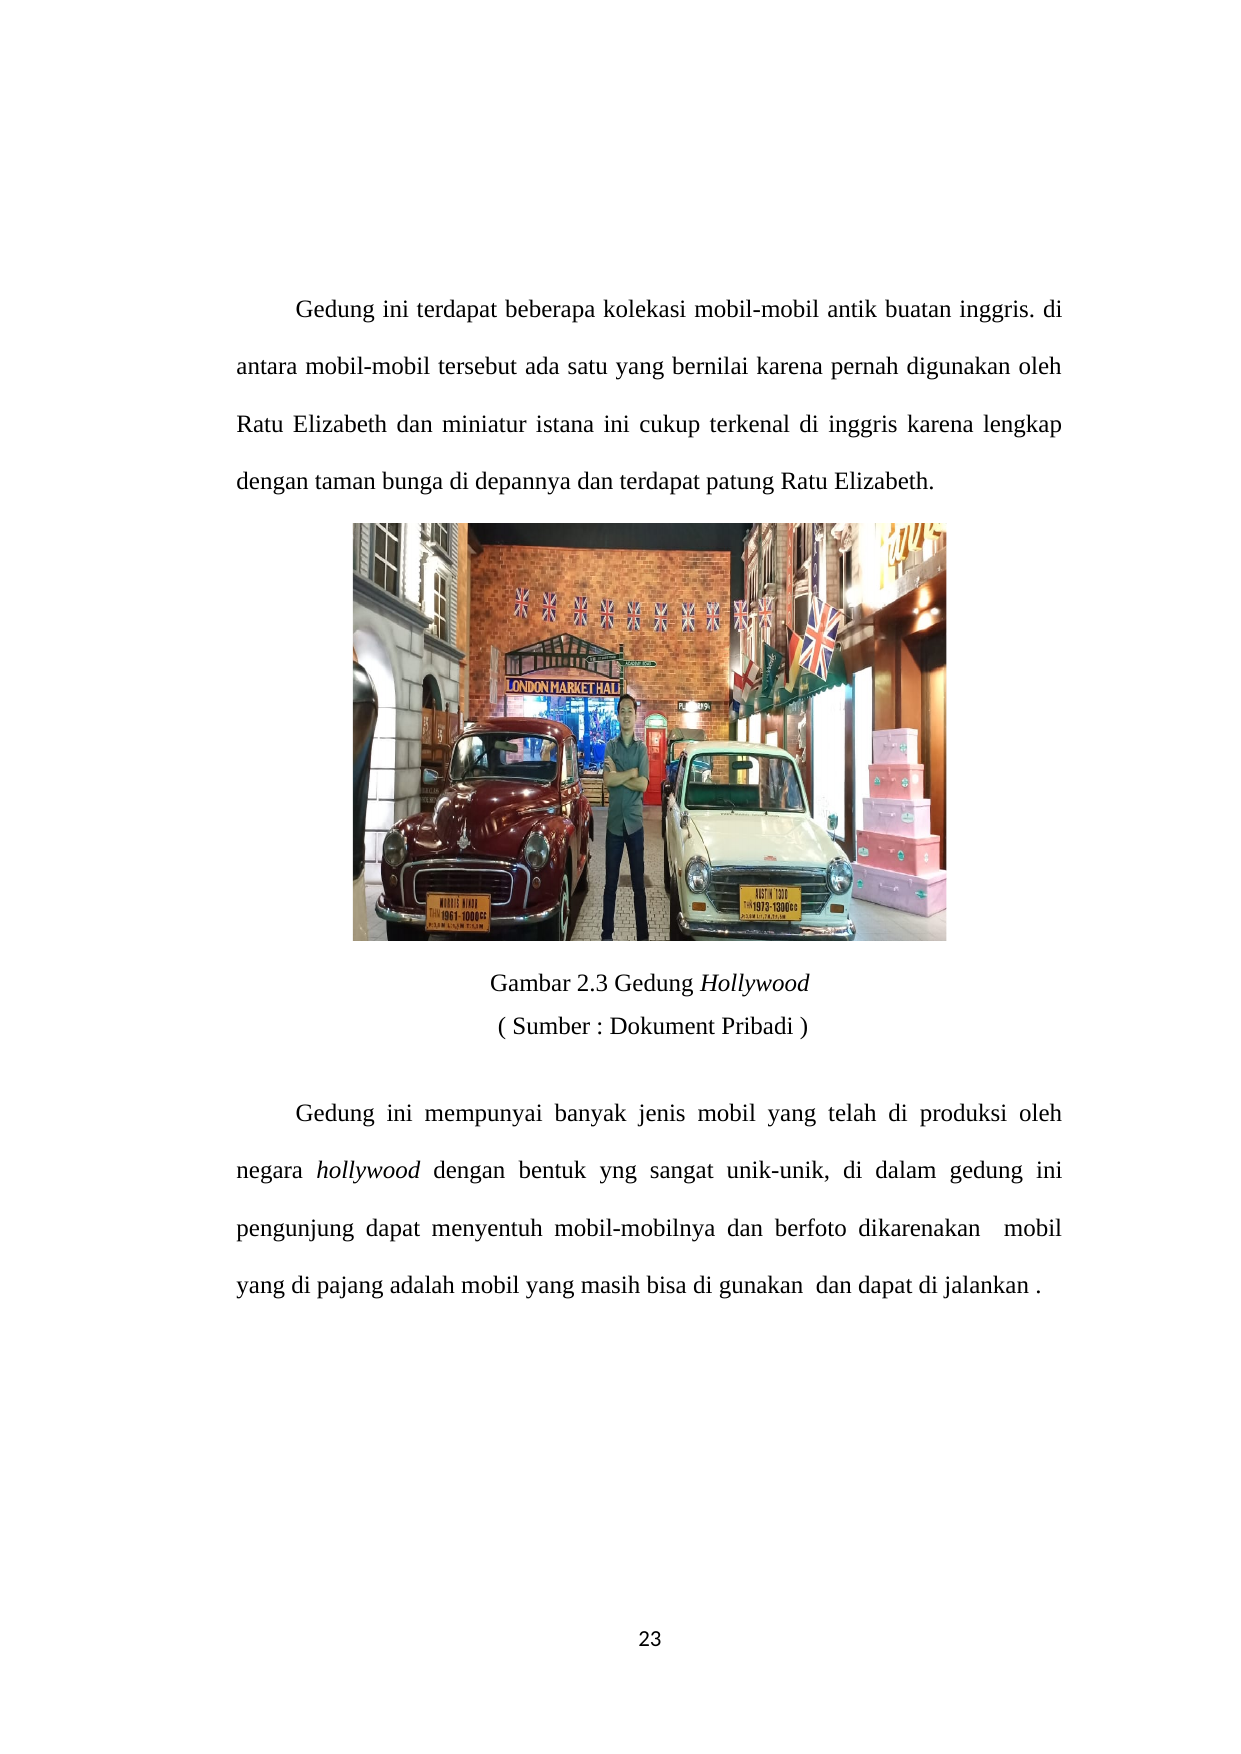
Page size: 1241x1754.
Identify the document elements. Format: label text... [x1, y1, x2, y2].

text ( Sumber : Dokument Pribadi ) [236, 1011, 1063, 1040]
text Gedung ini mempunyai banyak jenis mobil yang telah di produksi oleh negara hollywood dengan bentuk yng sangat unik-unik, di dalam gedung ini pengunjung dapat menyentuh mobil-mobilnya dan berfoto dikarenakan mobil yang di pajang adalah mobil yang masih bisa di gunakan dan dapat di jalankan . [236, 1098, 1063, 1299]
picture [352, 523, 947, 941]
text Gedung ini terdapat beberapa kolekasi mobil-mobil antik buatan inggris. di antara mobil-mobil tersebut ada satu yang bernilai karena pernah digunakan oleh Ratu Elizabeth dan miniatur istana ini cukup terkenal di inggris karena lengkap dengan taman bunga di depannya dan terdapat patung Ratu Elizabeth. [236, 294, 1063, 495]
text Gambar 2.3 Gedung Hollywood [236, 968, 1063, 997]
